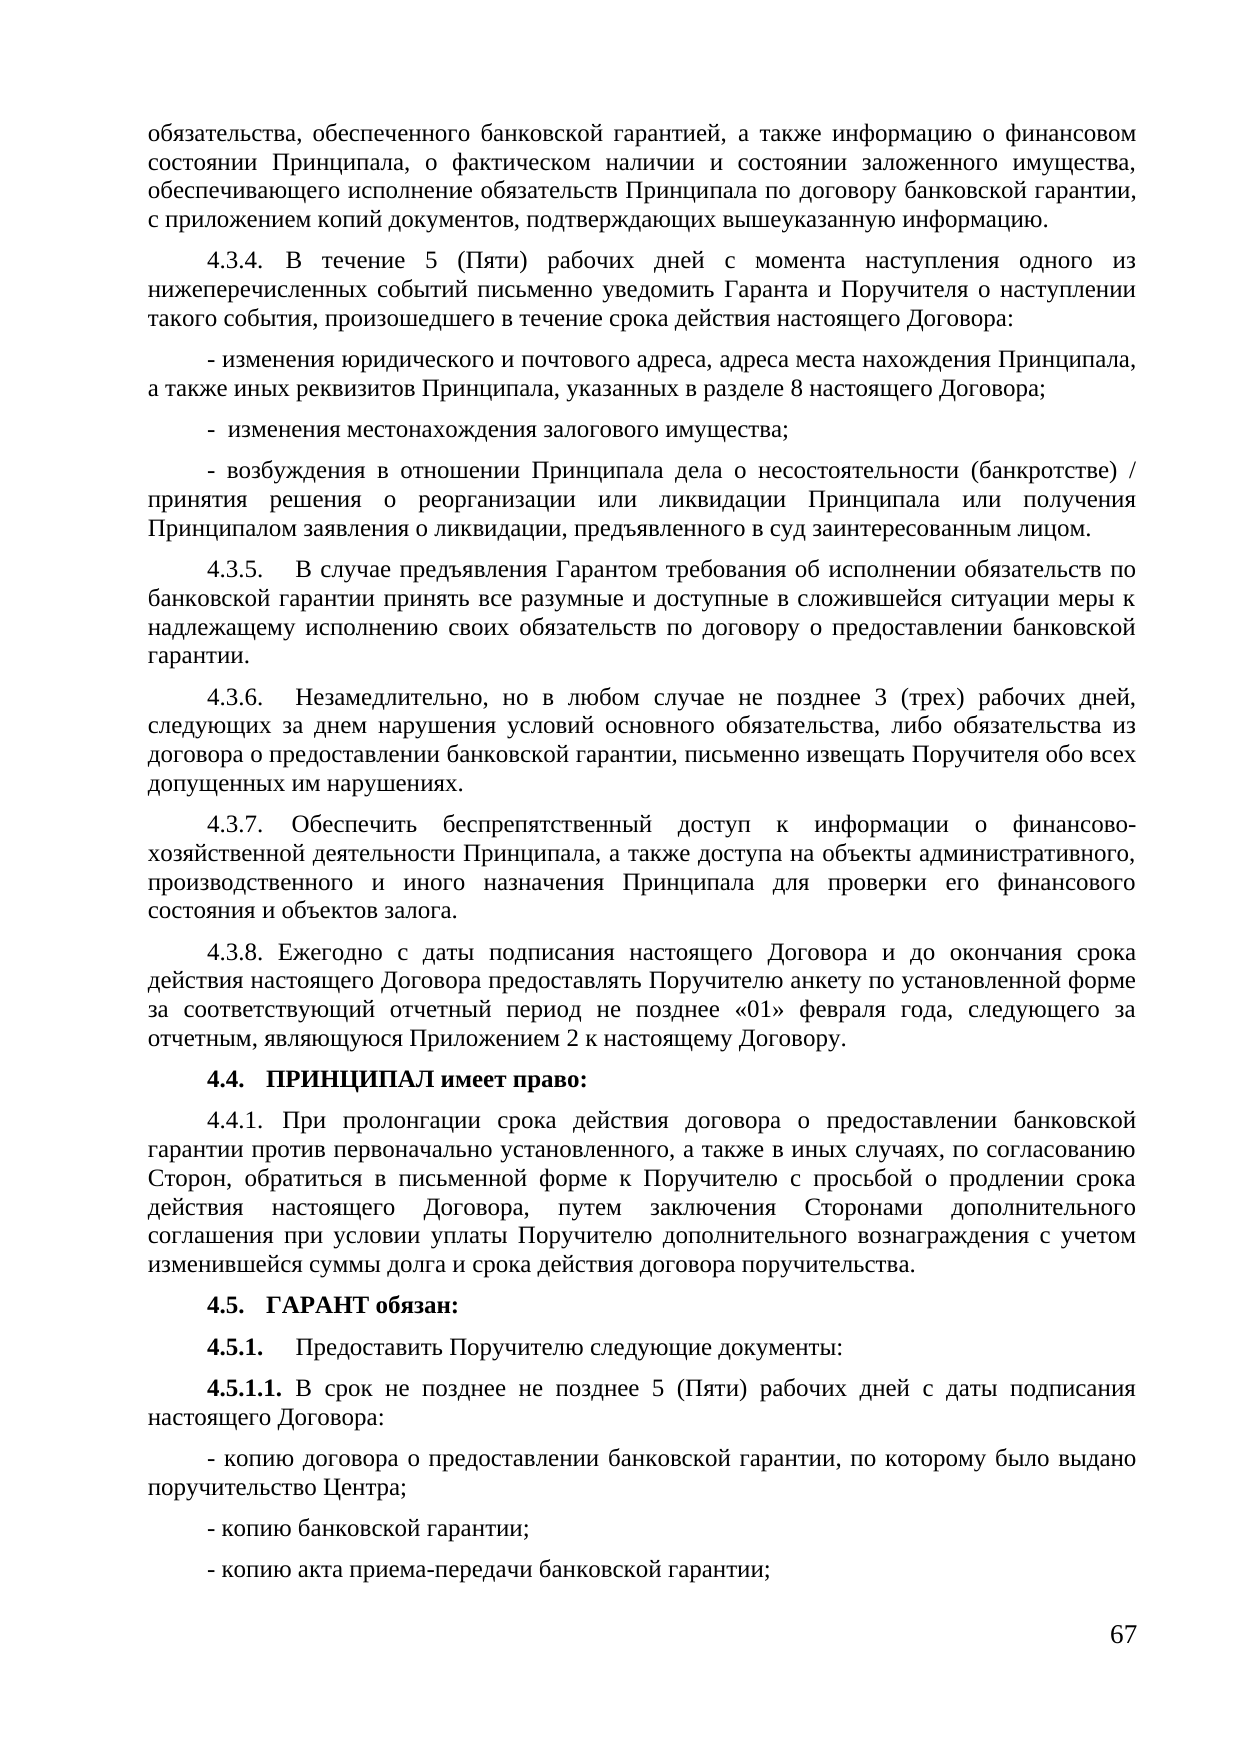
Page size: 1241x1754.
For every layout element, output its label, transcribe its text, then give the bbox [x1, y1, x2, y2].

text - копию банковской гарантии; [148, 1513, 1137, 1542]
text 4.5.1. Предоставить Поручителю следующие документы: [148, 1332, 1137, 1361]
text - копию договора о предоставлении банковской гарантии, по которому было выдано поручительство Центра; [148, 1443, 1137, 1501]
text - копию акта приема-передачи банковской гарантии; [148, 1554, 1137, 1583]
text 4.4. ПРИНЦИПАЛ имеет право: [148, 1064, 1137, 1093]
text 4.3.8. Ежегодно с даты подписания настоящего Договора и до окончания срока действия настоящего Договора предоставлять Поручителю анкету по установленной форме за соответствующий отчетный период не позднее «01» февраля года, следующего за отчетным, являющуюся Приложением 2 к настоящему Договору. [148, 937, 1137, 1052]
text - изменения местонахождения залогового имущества; [148, 414, 1137, 443]
text 4.5.1.1. В срок не позднее не позднее 5 (Пяти) рабочих дней с даты подписания настоящего Договора: [148, 1373, 1137, 1431]
text 4.3.7. Обеспечить беспрепятственный доступ к информации о финансово-хозяйственной деятельности Принципала, а также доступа на объекты административного, производственного и иного назначения Принципала для проверки его финансового состояния и объектов залога. [148, 809, 1137, 924]
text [148, 118, 1137, 233]
text 4.3.6. Незамедлительно, но в любом случае не позднее 3 (трех) рабочих дней, следующих за днем нарушения условий основного обязательства, либо обязательства из договора о предоставлении банковской гарантии, письменно извещать Поручителя обо всех допущенных им нарушениях. [148, 682, 1137, 797]
text - возбуждения в отношении Принципала дела о несостоятельности (банкротстве) / принятия решения о реорганизации или ликвидации Принципала или получения Принципалом заявления о ликвидации, предъявленного в суд заинтересованным лицом. [148, 456, 1137, 542]
text 4.3.4. В течение 5 (Пяти) рабочих дней с момента наступления одного из нижеперечисленных событий письменно уведомить Гаранта и Поручителя о наступлении такого события, произошедшего в течение срока действия настоящего Договора: [148, 246, 1137, 332]
text - изменения юридического и почтового адреса, адреса места нахождения Принципала, а также иных реквизитов Принципала, указанных в разделе 8 настоящего Договора; [148, 344, 1137, 402]
text 4.4.1. При пролонгации срока действия договора о предоставлении банковской гарантии против первоначально установленного, а также в иных случаях, по согласованию Сторон, обратиться в письменной форме к Поручителю с просьбой о продлении срока действия настоящего Договора, путем заключения Сторонами дополнительного соглашения при условии уплаты Поручителю дополнительного вознаграждения с учетом изменившейся суммы долга и срока действия договора поручительства. [148, 1106, 1137, 1278]
text 4.5. ГАРАНТ обязан: [148, 1291, 1137, 1319]
text 4.3.5. В случае предъявления Гарантом требования об исполнении обязательств по банковской гарантии принять все разумные и доступные в сложившейся ситуации меры к надлежащему исполнению своих обязательств по договору о предоставлении банковской гарантии. [148, 554, 1137, 669]
